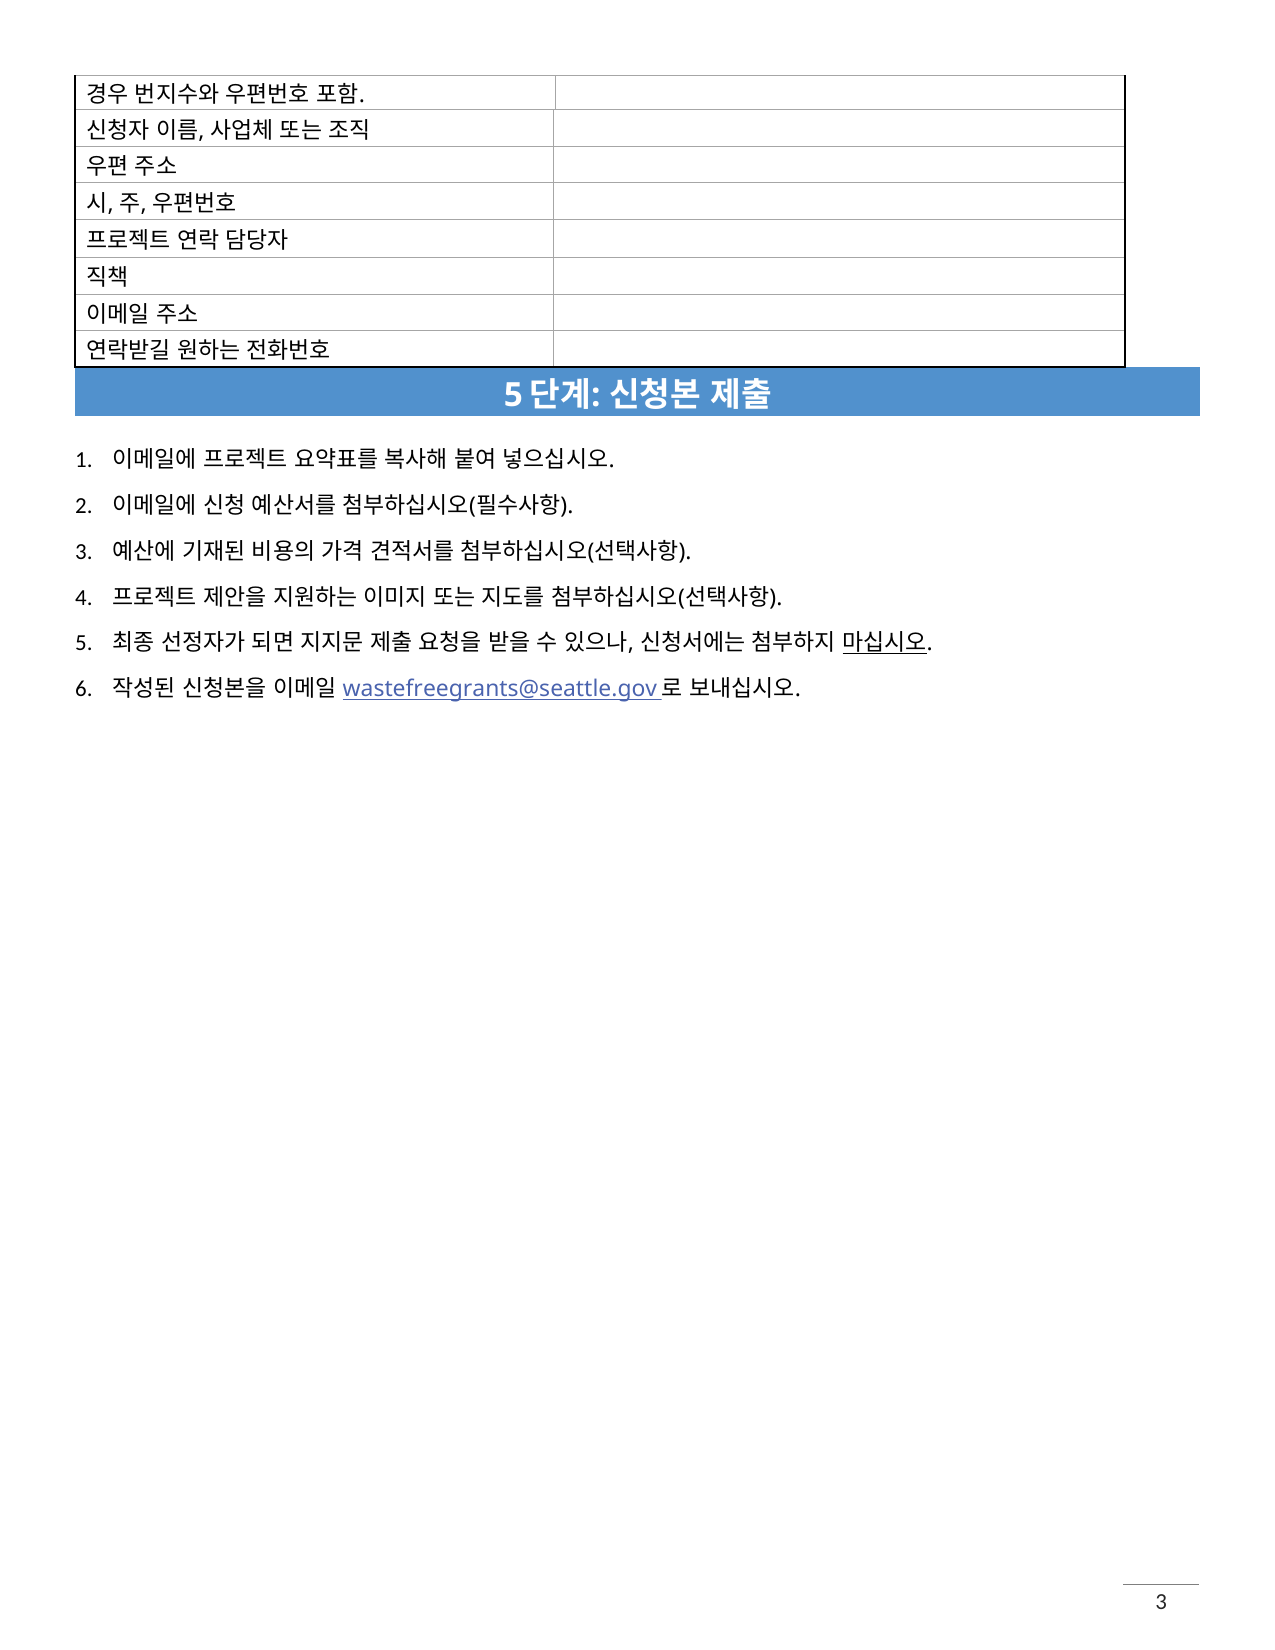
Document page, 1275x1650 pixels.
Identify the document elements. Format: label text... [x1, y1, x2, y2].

table_cell 연락받길 원하는 전화번호 [76, 331, 553, 366]
table_cell 시, 주, 우편번호 [76, 183, 553, 219]
list 이메일에 프로젝트 요약표를 복사해 붙여 넣으십시오. [75, 441, 1200, 474]
list 작성된 신청본을 이메일 wastefreegrants@seattle.gov로 보내십시오. [75, 670, 1200, 703]
list 최종 선정자가 되면 지지문 제출 요청을 받을 수 있으나, 신청서에는 첨부하지 마십시오. [75, 624, 1200, 658]
table_cell [554, 110, 1124, 146]
table_cell [554, 147, 1124, 182]
table_cell 프로젝트 연락 담당자 [76, 220, 553, 257]
list 프로젝트 제안을 지원하는 이미지 또는 지도를 첨부하십시오(선택사항). [75, 578, 1200, 612]
table_cell [556, 76, 1124, 109]
table_cell [554, 220, 1124, 257]
table_cell [554, 258, 1124, 293]
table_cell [76, 76, 555, 109]
table_cell [554, 331, 1124, 366]
table_cell [554, 295, 1124, 330]
subtitle 5단계: 신청본 제출 [75, 367, 1200, 416]
table_cell 신청자 이름, 사업체 또는 조직 [76, 110, 553, 146]
list 예산에 기재된 비용의 가격 견적서를 첨부하십시오(선택사항). [75, 533, 1200, 566]
table_cell 직책 [76, 258, 553, 293]
table_cell 이메일 주소 [76, 295, 553, 330]
table_cell [554, 183, 1124, 219]
list 이메일에 신청 예산서를 첨부하십시오(필수사항). [75, 487, 1200, 520]
table_cell 우편 주소 [76, 147, 553, 182]
